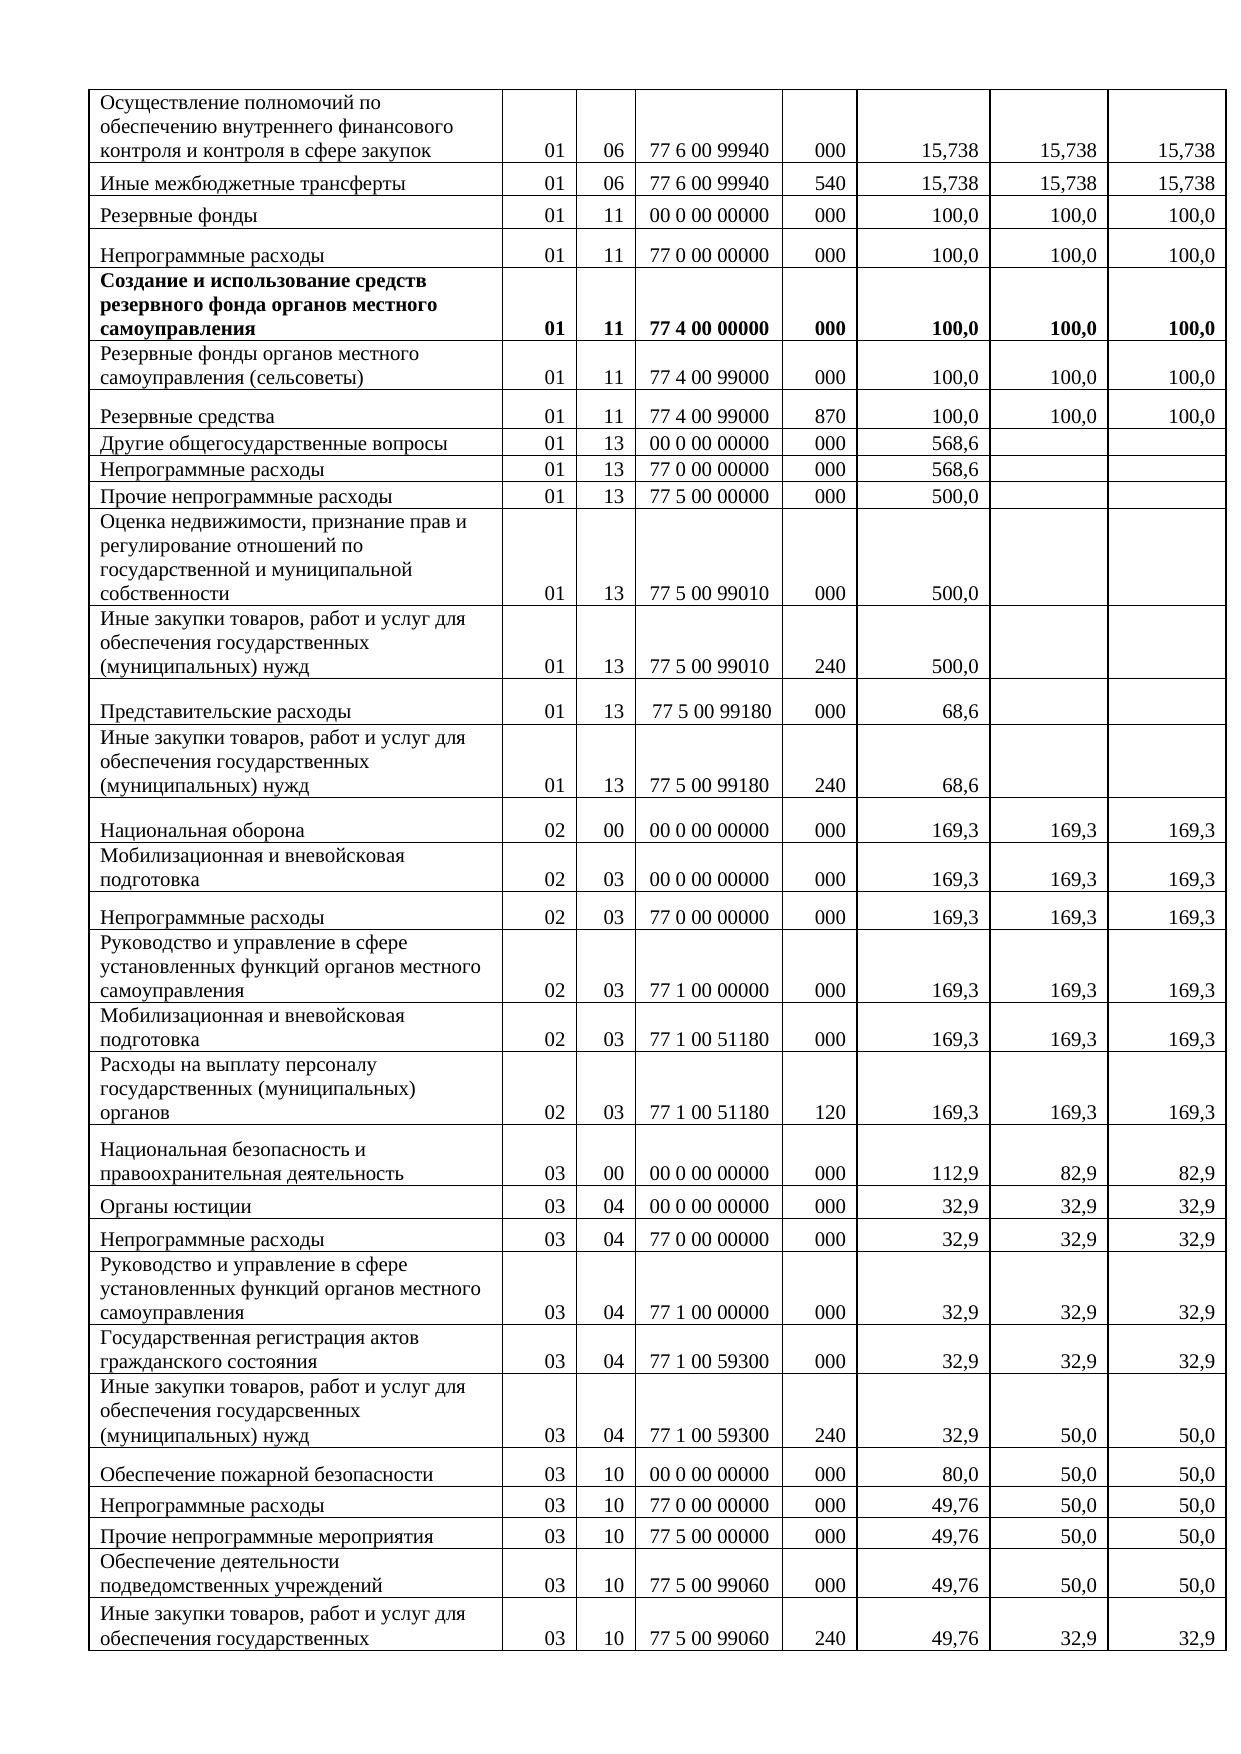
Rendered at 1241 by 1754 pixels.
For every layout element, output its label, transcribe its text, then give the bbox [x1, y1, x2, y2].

table_cell 00 0 00 00000 [636, 429, 782, 454]
table_cell 02 [503, 1052, 576, 1124]
table_cell 540 [783, 163, 856, 195]
table_cell 32,9 [1109, 1325, 1225, 1373]
table_cell 000 [783, 1003, 856, 1051]
table_cell 01 [503, 509, 576, 605]
table_cell 77 4 00 99000 [636, 341, 782, 389]
table_cell 000 [783, 1487, 856, 1517]
table_cell [1109, 679, 1225, 723]
table_cell 32,9 [1109, 1186, 1225, 1218]
table_cell 000 [783, 509, 856, 605]
table_cell 000 [783, 1448, 856, 1486]
table_cell Мобилизационная и вневойсковая подготовка [90, 843, 502, 891]
table_cell 50,0 [991, 1518, 1107, 1548]
table_cell 50,0 [991, 1549, 1107, 1597]
table_cell Мобилизационная и вневойсковая подготовка [90, 1003, 502, 1051]
table_cell 11 [577, 229, 635, 267]
table_cell 04 [577, 1325, 635, 1373]
table_cell 000 [783, 341, 856, 389]
table_cell 32,9 [991, 1325, 1107, 1373]
table_cell 50,0 [1109, 1549, 1225, 1597]
table_cell Непрограммные расходы [90, 1487, 502, 1517]
table_cell 000 [783, 930, 856, 1002]
table_cell 169,3 [858, 1003, 989, 1051]
table_cell 06 [577, 163, 635, 195]
table_cell Руководство и управление в сфере установленных функций органов местного самоуправления [90, 1252, 502, 1324]
table_cell 00 [577, 1125, 635, 1185]
table_cell 50,0 [991, 1487, 1107, 1517]
table_cell 77 6 00 99940 [636, 90, 782, 162]
table_cell 169,3 [991, 1052, 1107, 1124]
table_cell 100,0 [991, 268, 1107, 340]
table_cell Резервные фонды [90, 196, 502, 227]
table_cell Создание и использование средств резервного фонда органов местного самоуправления [90, 268, 502, 340]
table_cell 77 5 00 99180 [636, 679, 782, 723]
table_cell Обеспечение деятельности подведомственных учреждений [90, 1549, 502, 1597]
table_cell Расходы на выплату персоналу государственных (муниципальных) органов [90, 1052, 502, 1124]
table_cell 77 0 00 00000 [636, 229, 782, 267]
table_cell 77 5 00 99010 [636, 509, 782, 605]
table_cell Непрограммные расходы [90, 456, 502, 481]
table_cell 13 [577, 606, 635, 678]
table_cell 03 [503, 1186, 576, 1218]
table_cell [1109, 509, 1225, 605]
table_cell 77 5 00 00000 [636, 482, 782, 508]
table_cell Иные закупки товаров, работ и услуг для обеспечения государсвенных (муниципальных) нужд [90, 1374, 502, 1447]
table_cell 870 [783, 390, 856, 428]
table_cell 77 1 00 51180 [636, 1052, 782, 1124]
table_cell 50,0 [1109, 1374, 1225, 1447]
table_cell Резервные средства [90, 390, 502, 428]
table_cell 49,76 [858, 1487, 989, 1517]
table_cell 82,9 [991, 1125, 1107, 1185]
table_cell 169,3 [991, 892, 1107, 929]
table_cell 50,0 [1109, 1518, 1225, 1548]
table_cell 77 0 00 00000 [636, 1487, 782, 1517]
table_cell Руководство и управление в сфере установленных функций органов местного самоуправления [90, 930, 502, 1002]
table_cell 568,6 [858, 429, 989, 454]
table_cell 77 1 00 00000 [636, 1252, 782, 1324]
table_cell Оценка недвижимости, признание прав и регулирование отношений по государственной и муниципальной собственности [90, 509, 502, 605]
table_cell [1109, 606, 1225, 678]
table_cell 01 [503, 90, 576, 162]
table_cell 10 [577, 1487, 635, 1517]
table_cell 169,3 [858, 892, 989, 929]
table_cell 77 4 00 99000 [636, 390, 782, 428]
table_cell 77 1 00 51180 [636, 1003, 782, 1051]
table_cell [991, 429, 1107, 454]
table_cell 02 [503, 1003, 576, 1051]
table_cell 100,0 [1109, 229, 1225, 267]
table_cell 03 [503, 1252, 576, 1324]
table_cell 00 [577, 798, 635, 842]
table_cell 000 [783, 482, 856, 508]
table_cell 000 [783, 679, 856, 723]
table_cell Органы юстиции [90, 1186, 502, 1218]
table_cell 100,0 [858, 390, 989, 428]
table_cell 32,9 [1109, 1598, 1225, 1649]
table_cell 77 1 00 00000 [636, 930, 782, 1002]
table_cell 10 [577, 1518, 635, 1548]
table_cell 000 [783, 1518, 856, 1548]
table_cell 01 [503, 163, 576, 195]
table_cell 03 [577, 1052, 635, 1124]
table_cell 77 5 00 99010 [636, 606, 782, 678]
table_cell Прочие непрограммные мероприятия [90, 1518, 502, 1548]
table_cell 49,76 [858, 1598, 989, 1649]
table_cell 77 6 00 99940 [636, 163, 782, 195]
table_cell [991, 606, 1107, 678]
table_cell 04 [577, 1374, 635, 1447]
table_cell [991, 725, 1107, 797]
table_cell 169,3 [991, 843, 1107, 891]
table_cell 169,3 [1109, 892, 1225, 929]
table_cell 82,9 [1109, 1125, 1225, 1185]
table_cell 77 0 00 00000 [636, 456, 782, 481]
table_cell Другие общегосударственные вопросы [90, 429, 502, 454]
table_cell Национальная безопасность и правоохранительная деятельность [90, 1125, 502, 1185]
table_cell 03 [577, 892, 635, 929]
table_cell 77 0 00 00000 [636, 892, 782, 929]
table_cell 100,0 [858, 196, 989, 227]
table_cell 100,0 [858, 229, 989, 267]
table_cell 169,3 [991, 798, 1107, 842]
table_cell [991, 509, 1107, 605]
table_cell 49,76 [858, 1549, 989, 1597]
table_cell 13 [577, 429, 635, 454]
table_cell 000 [783, 268, 856, 340]
table_cell Иные закупки товаров, работ и услуг для обеспечения государственных (муниципальных) нужд [90, 606, 502, 678]
table_cell 80,0 [858, 1448, 989, 1486]
table_cell 32,9 [1109, 1219, 1225, 1251]
table_cell 000 [783, 798, 856, 842]
table_cell 240 [783, 725, 856, 797]
table_cell 15,738 [858, 163, 989, 195]
table_cell 00 0 00 00000 [636, 843, 782, 891]
table_cell 100,0 [991, 341, 1107, 389]
table_cell 03 [503, 1219, 576, 1251]
table_cell 32,9 [858, 1374, 989, 1447]
table_cell Иные межбюджетные трансферты [90, 163, 502, 195]
table_cell 49,76 [858, 1518, 989, 1548]
table_cell 01 [503, 390, 576, 428]
table_cell [1109, 429, 1225, 454]
table_cell 03 [503, 1598, 576, 1649]
table_cell 100,0 [1109, 196, 1225, 227]
table_cell 169,3 [858, 930, 989, 1002]
table_cell 000 [783, 1125, 856, 1185]
table_cell 500,0 [858, 606, 989, 678]
table_cell 01 [503, 341, 576, 389]
table_cell 000 [783, 892, 856, 929]
table_cell 77 1 00 59300 [636, 1325, 782, 1373]
table_cell 000 [783, 90, 856, 162]
table_cell 169,3 [858, 798, 989, 842]
table_cell 32,9 [858, 1325, 989, 1373]
table_cell 169,3 [1109, 1052, 1225, 1124]
table_cell 01 [503, 229, 576, 267]
table_cell 00 0 00 00000 [636, 196, 782, 227]
table_cell 100,0 [858, 268, 989, 340]
table_cell 32,9 [858, 1219, 989, 1251]
table_cell 77 5 00 99180 [636, 725, 782, 797]
table_cell 00 0 00 00000 [636, 1186, 782, 1218]
table_cell 01 [503, 482, 576, 508]
table_cell 00 0 00 00000 [636, 1448, 782, 1486]
table_cell 32,9 [991, 1252, 1107, 1324]
table_cell 000 [783, 1549, 856, 1597]
table_cell 10 [577, 1549, 635, 1597]
table_cell 03 [503, 1374, 576, 1447]
table_cell 500,0 [858, 482, 989, 508]
table_cell 50,0 [1109, 1487, 1225, 1517]
table_cell 03 [503, 1448, 576, 1486]
table_cell 169,3 [858, 843, 989, 891]
table_cell 04 [577, 1219, 635, 1251]
table_cell 11 [577, 268, 635, 340]
table_cell 000 [783, 456, 856, 481]
table_cell 03 [577, 843, 635, 891]
table_cell 32,9 [858, 1186, 989, 1218]
table_cell 77 1 00 59300 [636, 1374, 782, 1447]
table_cell Обеспечение пожарной безопасности [90, 1448, 502, 1486]
table_cell 100,0 [1109, 390, 1225, 428]
table_cell 03 [503, 1549, 576, 1597]
table_cell Прочие непрограммные расходы [90, 482, 502, 508]
table_cell Национальная оборона [90, 798, 502, 842]
table_cell 500,0 [858, 509, 989, 605]
table_cell 240 [783, 1374, 856, 1447]
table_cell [90, 1598, 502, 1649]
table_cell 01 [503, 725, 576, 797]
table_cell 169,3 [858, 1052, 989, 1124]
table_cell 169,3 [1109, 930, 1225, 1002]
table_cell 11 [577, 390, 635, 428]
table_cell 50,0 [1109, 1448, 1225, 1486]
table_cell 01 [503, 196, 576, 227]
table_cell 68,6 [858, 725, 989, 797]
table_cell 100,0 [1109, 268, 1225, 340]
table_cell 01 [503, 268, 576, 340]
table_cell 15,738 [991, 90, 1107, 162]
table_cell [1109, 482, 1225, 508]
table_cell 04 [577, 1186, 635, 1218]
table_cell 169,3 [1109, 1003, 1225, 1051]
table_cell 112,9 [858, 1125, 989, 1185]
table_cell 15,738 [1109, 90, 1225, 162]
table_cell 03 [503, 1325, 576, 1373]
table_cell 000 [783, 229, 856, 267]
table_cell 13 [577, 725, 635, 797]
table_cell 13 [577, 509, 635, 605]
table_cell 100,0 [1109, 341, 1225, 389]
table_cell Представительские расходы [90, 679, 502, 723]
table_cell 03 [503, 1487, 576, 1517]
table_cell 32,9 [1109, 1252, 1225, 1324]
table_cell 10 [577, 1448, 635, 1486]
table_cell 01 [503, 429, 576, 454]
table_cell Резервные фонды органов местного самоуправления (сельсоветы) [90, 341, 502, 389]
table_cell 169,3 [991, 930, 1107, 1002]
table_cell 000 [783, 429, 856, 454]
table_cell 02 [503, 843, 576, 891]
table_cell [1109, 456, 1225, 481]
table_cell [991, 482, 1107, 508]
table_cell Иные закупки товаров, работ и услуг для обеспечения государственных (муниципальных) нужд [90, 725, 502, 797]
table_cell 01 [503, 606, 576, 678]
table_cell Непрограммные расходы [90, 1219, 502, 1251]
table_cell 32,9 [991, 1219, 1107, 1251]
table_cell 77 5 00 99060 [636, 1549, 782, 1597]
table_cell 77 5 00 99060 [636, 1598, 782, 1649]
table_cell Непрограммные расходы [90, 229, 502, 267]
table_cell 77 0 00 00000 [636, 1219, 782, 1251]
table_cell 50,0 [991, 1448, 1107, 1486]
table_cell Осуществление полномочий по обеспечению внутреннего финансового контроля и контроля в сфере закупок [90, 90, 502, 162]
table_cell 68,6 [858, 679, 989, 723]
table_cell [1109, 725, 1225, 797]
table_cell 32,9 [991, 1598, 1107, 1649]
table_cell 03 [503, 1518, 576, 1548]
table_cell 240 [783, 1598, 856, 1649]
table_cell 000 [783, 1325, 856, 1373]
table_cell 03 [577, 930, 635, 1002]
table_cell 03 [577, 1003, 635, 1051]
table_cell 02 [503, 798, 576, 842]
table_cell 77 5 00 00000 [636, 1518, 782, 1548]
table_cell 77 4 00 00000 [636, 268, 782, 340]
table_cell 169,3 [1109, 798, 1225, 842]
table_cell 15,738 [858, 90, 989, 162]
table_cell 32,9 [858, 1252, 989, 1324]
table_cell 100,0 [858, 341, 989, 389]
table_cell [991, 679, 1107, 723]
table_cell 240 [783, 606, 856, 678]
table_cell 15,738 [991, 163, 1107, 195]
table_cell 01 [503, 679, 576, 723]
table_cell 100,0 [991, 229, 1107, 267]
table_cell 100,0 [991, 196, 1107, 227]
table_cell 169,3 [991, 1003, 1107, 1051]
table_cell 04 [577, 1252, 635, 1324]
table_cell Непрограммные расходы [90, 892, 502, 929]
table_cell 000 [783, 196, 856, 227]
table_cell 13 [577, 456, 635, 481]
table_cell 13 [577, 679, 635, 723]
table_cell 000 [783, 1186, 856, 1218]
table_cell 01 [503, 456, 576, 481]
table_cell 100,0 [991, 390, 1107, 428]
table_cell 169,3 [1109, 843, 1225, 891]
table_cell 00 0 00 00000 [636, 1125, 782, 1185]
table_cell 13 [577, 482, 635, 508]
table_cell 50,0 [991, 1374, 1107, 1447]
table_cell 06 [577, 90, 635, 162]
table_cell 00 0 00 00000 [636, 798, 782, 842]
table_cell [991, 456, 1107, 481]
table_cell 32,9 [991, 1186, 1107, 1218]
table_cell 000 [783, 1252, 856, 1324]
table_cell 000 [783, 843, 856, 891]
table_cell 02 [503, 892, 576, 929]
table_cell 03 [503, 1125, 576, 1185]
table_cell 02 [503, 930, 576, 1002]
table_cell 11 [577, 196, 635, 227]
table_cell Государственная регистрация актов гражданского состояния [90, 1325, 502, 1373]
table_cell 15,738 [1109, 163, 1225, 195]
table_cell 10 [577, 1598, 635, 1649]
table_cell 568,6 [858, 456, 989, 481]
table_cell 120 [783, 1052, 856, 1124]
table_cell 11 [577, 341, 635, 389]
table_cell 000 [783, 1219, 856, 1251]
